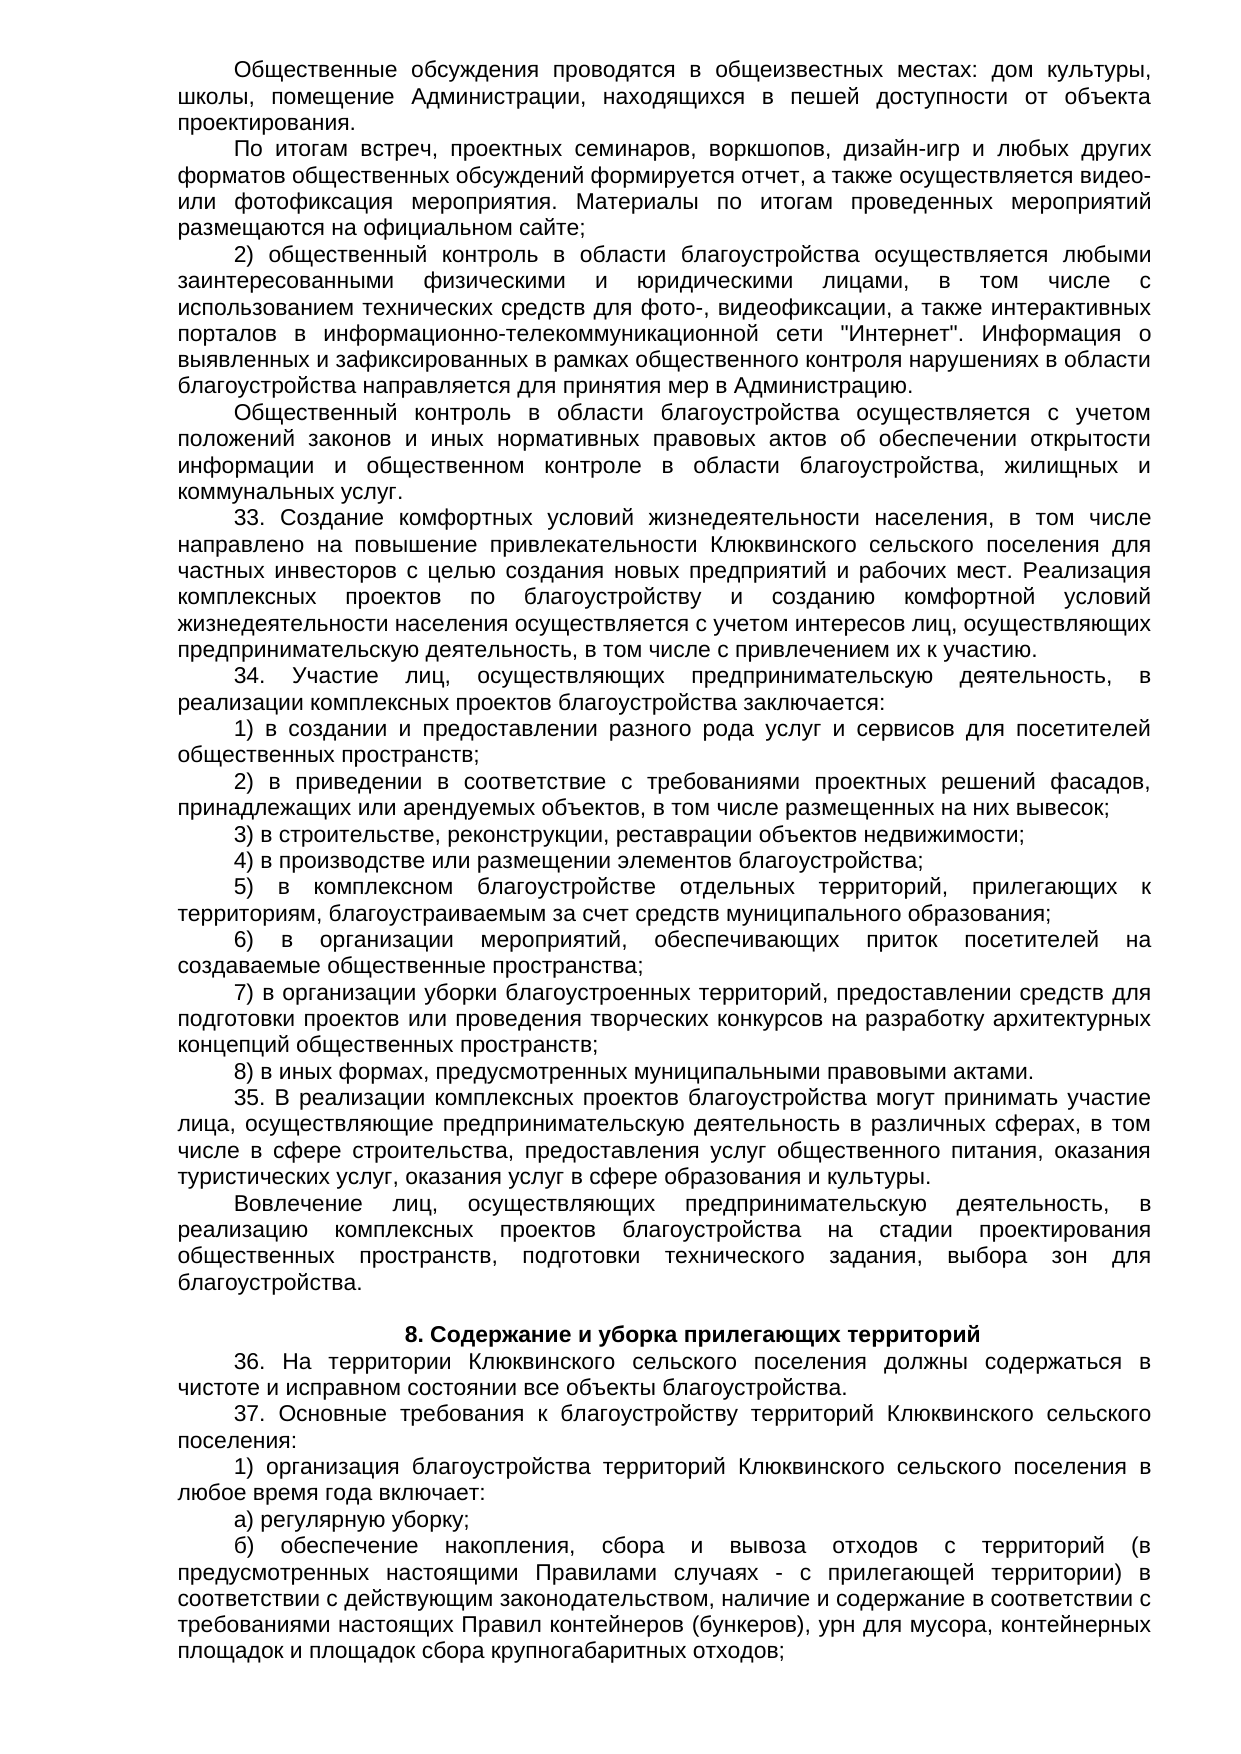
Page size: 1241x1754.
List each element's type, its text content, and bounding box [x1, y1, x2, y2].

text 36. На территории Клюквинского сельского поселения должны содержаться в чистоте и исправном состоянии все объекты благоустройства. [177, 1348, 1152, 1400]
text 8. Содержание и уборка прилегающих территорий [177, 1321, 1152, 1348]
text 35. В реализации комплексных проектов благоустройства могут принимать участие лица, осуществляющие предпринимательскую деятельность в различных сферах, в том числе в сфере строительства, предоставления услуг общественного питания, оказания туристических услуг, оказания услуг в сфере образования и культуры. [177, 1084, 1152, 1189]
text Общественный контроль в области благоустройства осуществляется с учетом положений законов и иных нормативных правовых актов об обеспечении открытости информации и общественном контроле в области благоустройства, жилищных и коммунальных услуг. [177, 399, 1152, 504]
text Общественные обсуждения проводятся в общеизвестных местах: дом культуры, школы, помещение Администрации, находящихся в пешей доступности от объекта проектирования. [177, 56, 1152, 135]
text 7) в организации уборки благоустроенных территорий, предоставлении средств для подготовки проектов или проведения творческих конкурсов на разработку архитектурных концепций общественных пространств; [177, 979, 1152, 1058]
text 3) в строительстве, реконструкции, реставрации объектов недвижимости; [177, 821, 1152, 847]
text Вовлечение лиц, осуществляющих предпринимательскую деятельность, в реализацию комплексных проектов благоустройства на стадии проектирования общественных пространств, подготовки технического задания, выбора зон для благоустройства. [177, 1189, 1152, 1295]
text 1) организация благоустройства территорий Клюквинского сельского поселения в любое время года включает: [177, 1453, 1152, 1506]
text 37. Основные требования к благоустройству территорий Клюквинского сельского поселения: [177, 1400, 1152, 1453]
text 8) в иных формах, предусмотренных муниципальными правовыми актами. [177, 1058, 1152, 1084]
text 1) в создании и предоставлении разного рода услуг и сервисов для посетителей общественных пространств; [177, 715, 1152, 768]
text 6) в организации мероприятий, обеспечивающих приток посетителей на создаваемые общественные пространства; [177, 926, 1152, 979]
text По итогам встреч, проектных семинаров, воркшопов, дизайн-игр и любых других форматов общественных обсуждений формируется отчет, а также осуществляется видео- или фотофиксация мероприятия. Материалы по итогам проведенных мероприятий размещаются на официальном сайте; [177, 135, 1152, 241]
text б) обеспечение накопления, сбора и вывоза отходов с территорий (в предусмотренных настоящими Правилами случаях - с прилегающей территории) в соответствии с действующим законодательством, наличие и содержание в соответствии с требованиями настоящих Правил контейнеров (бункеров), урн для мусора, контейнерных площадок и площадок сбора крупногабаритных отходов; [177, 1532, 1152, 1664]
text 2) в приведении в соответствие с требованиями проектных решений фасадов, принадлежащих или арендуемых объектов, в том числе размещенных на них вывесок; [177, 768, 1152, 821]
text 33. Создание комфортных условий жизнедеятельности населения, в том числе направлено на повышение привлекательности Клюквинского сельского поселения для частных инвесторов с целью создания новых предприятий и рабочих мест. Реализация комплексных проектов по благоустройству и созданию комфортной условий жизнедеятельности населения осуществляется с учетом интересов лиц, осуществляющих предпринимательскую деятельность, в том числе с привлечением их к участию. [177, 504, 1152, 662]
text а) регулярную уборку; [177, 1506, 1152, 1532]
text 2) общественный контроль в области благоустройства осуществляется любыми заинтересованными физическими и юридическими лицами, в том числе с использованием технических средств для фото-, видеофиксации, а также интерактивных порталов в информационно-телекоммуникационной сети "Интернет". Информация о выявленных и зафиксированных в рамках общественного контроля нарушениях в области благоустройства направляется для принятия мер в Администрацию. [177, 241, 1152, 399]
text 4) в производстве или размещении элементов благоустройства; [177, 847, 1152, 873]
text 5) в комплексном благоустройстве отдельных территорий, прилегающих к территориям, благоустраиваемым за счет средств муниципального образования; [177, 873, 1152, 926]
text 34. Участие лиц, осуществляющих предпринимательскую деятельность, в реализации комплексных проектов благоустройства заключается: [177, 662, 1152, 715]
